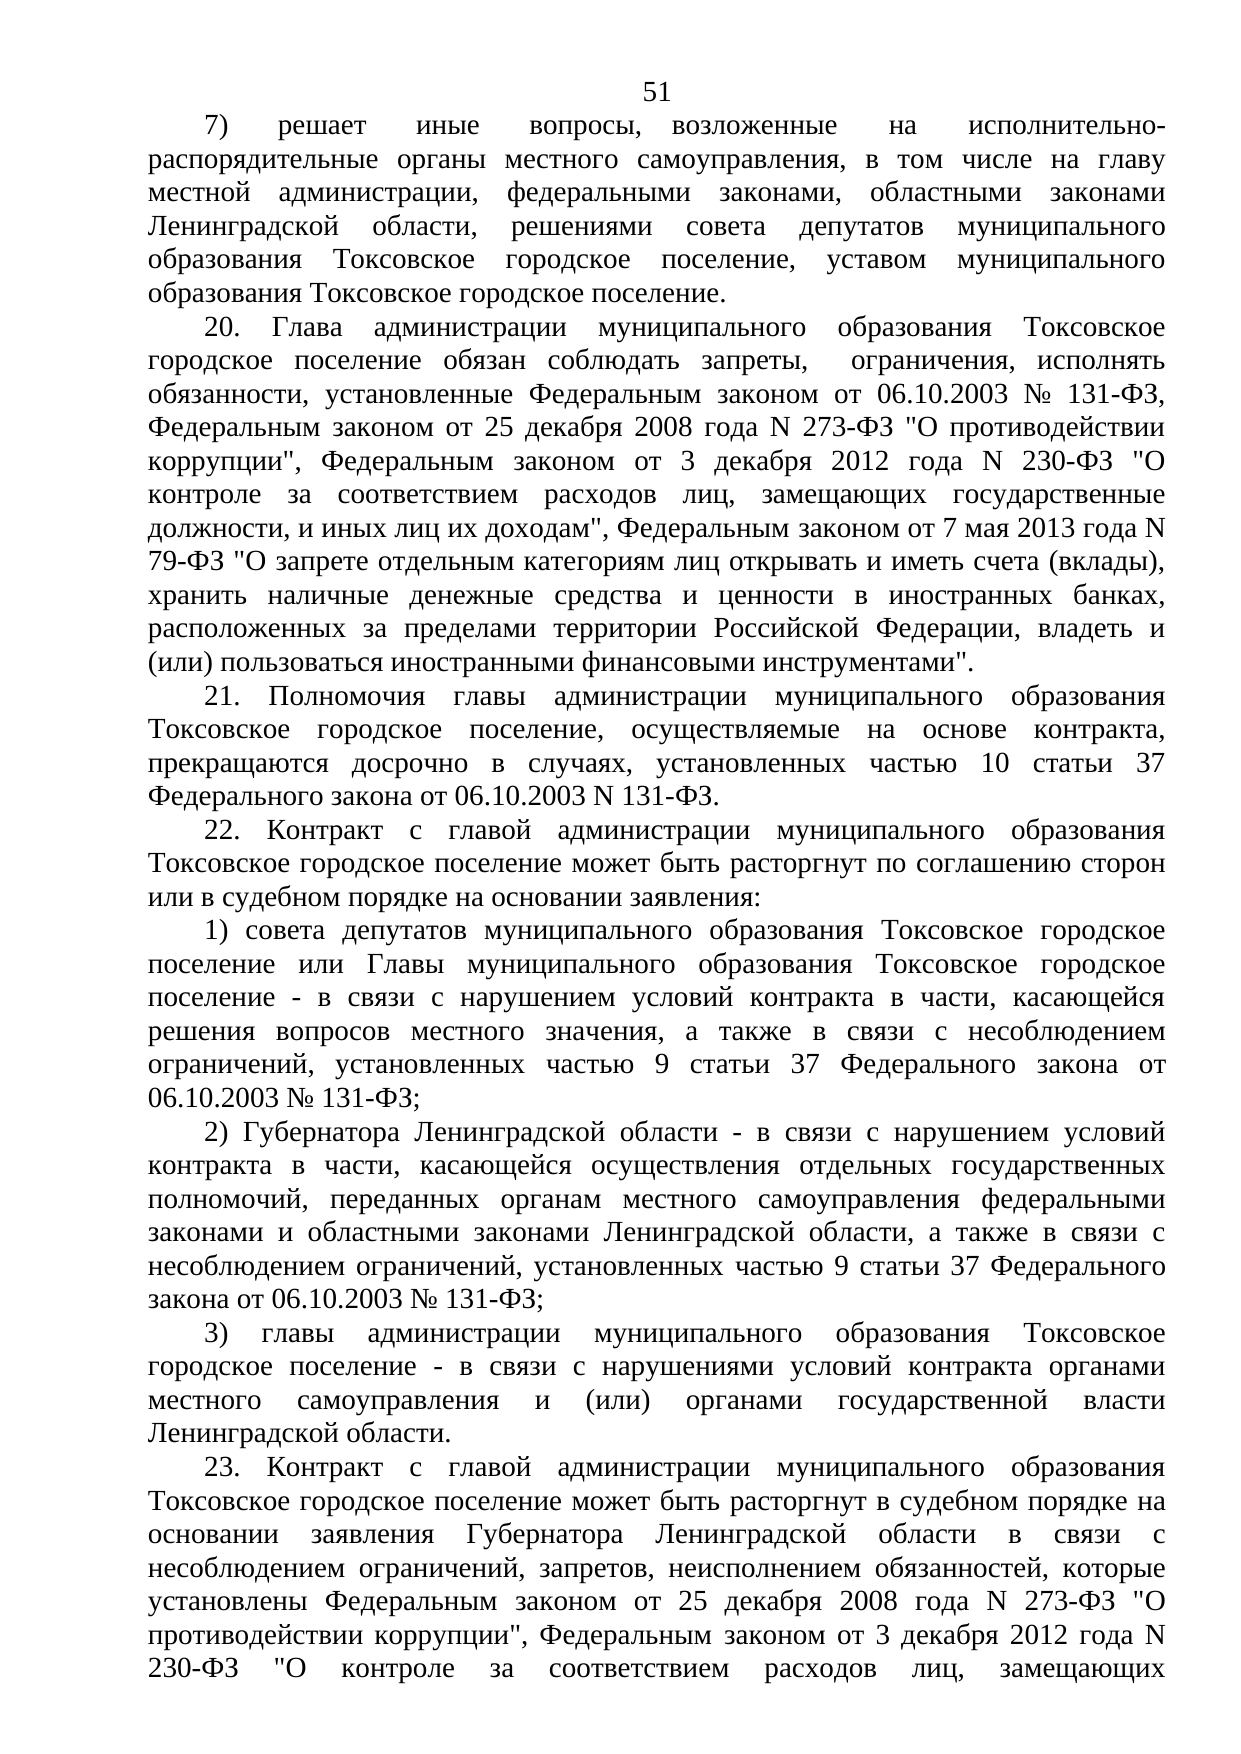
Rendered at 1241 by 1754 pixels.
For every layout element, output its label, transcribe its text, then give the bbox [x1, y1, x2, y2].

text 3) главы администрации муниципального образования Токсовское городское поселение - в связи с нарушениями условий контракта органами местного самоуправления и (или) органами государственной власти Ленинградской области. [148, 1315, 1166, 1449]
text 20. Глава администрации муниципального образования Токсовское городское поселение обязан соблюдать запреты, ограничения, исполнять обязанности, установленные Федеральным законом от 06.10.2003 № 131-ФЗ, Федеральным законом от 25 декабря 2008 года N 273-ФЗ "О противодействии коррупции", Федеральным законом от 3 декабря 2012 года N 230-ФЗ "О контроле за соответствием расходов лиц, замещающих государственные должности, и иных лиц их доходам", Федеральным законом от 7 мая 2013 года N 79-ФЗ "О запрете отдельным категориям лиц открывать и иметь счета (вклады), хранить наличные денежные средства и ценности в иностранных банках, расположенных за пределами территории Российской Федерации, владеть и (или) пользоваться иностранными финансовыми инструментами". [148, 309, 1166, 678]
text 7) решает иные вопросы, возложенные на исполнительно-распорядительные органы местного самоуправления, в том числе на главу местной администрации, федеральными законами, областными законами Ленинградской области, решениями совета депутатов муниципального образования Токсовское городское поселение, уставом муниципального образования Токсовское городское поселение. [148, 107, 1166, 309]
text 2) Губернатора Ленинградской области - в связи с нарушением условий контракта в части, касающейся осуществления отдельных государственных полномочий, переданных органам местного самоуправления федеральными законами и областными законами Ленинградской области, а также в связи с несоблюдением ограничений, установленных частью 9 статьи 37 Федерального закона от 06.10.2003 № 131-ФЗ; [148, 1114, 1166, 1315]
text 1) совета депутатов муниципального образования Токсовское городское поселение или Главы муниципального образования Токсовское городское поселение - в связи с нарушением условий контракта в части, касающейся решения вопросов местного значения, а также в связи с несоблюдением ограничений, установленных частью 9 статьи 37 Федерального закона от 06.10.2003 № 131-ФЗ; [148, 912, 1166, 1114]
text 22. Контракт с главой администрации муниципального образования Токсовское городское поселение может быть расторгнут по соглашению сторон или в судебном порядке на основании заявления: [148, 812, 1166, 912]
text 21. Полномочия главы администрации муниципального образования Токсовское городское поселение, осуществляемые на основе контракта, прекращаются досрочно в случаях, установленных частью 10 статьи 37 Федерального закона от 06.10.2003 N 131-ФЗ. [148, 678, 1166, 812]
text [148, 1449, 1166, 1684]
